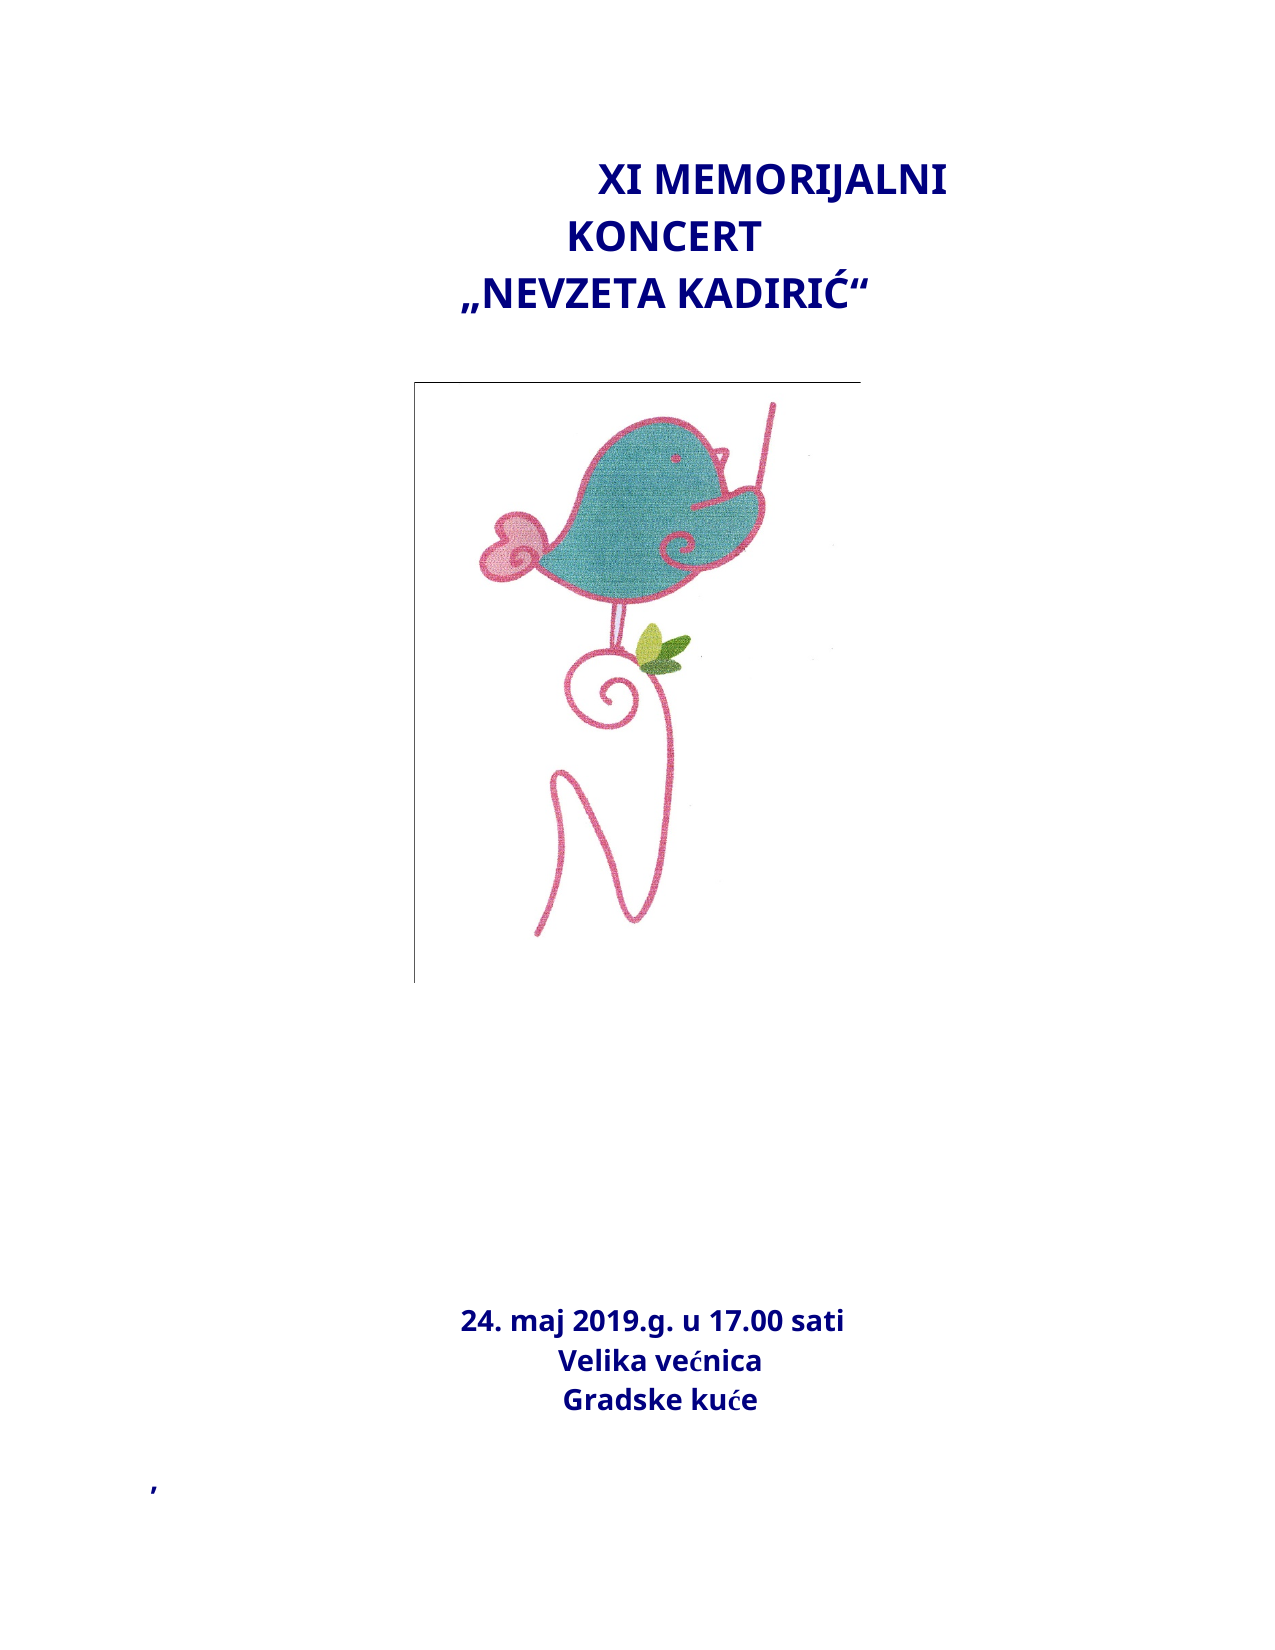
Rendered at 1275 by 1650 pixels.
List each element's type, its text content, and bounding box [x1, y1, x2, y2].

text Gradske kuće [150, 1379, 1125, 1419]
text „NEVZETA KADIRIĆ“ [150, 263, 1125, 320]
text Velika većnica [150, 1340, 1125, 1379]
text 24. maj 2019.g. u 17.00 sati [150, 1300, 1125, 1340]
text , [150, 1459, 1125, 1498]
text XI MEMORIJALNI [150, 150, 1125, 207]
text KONCERT [150, 207, 1125, 263]
picture [414, 382, 861, 983]
